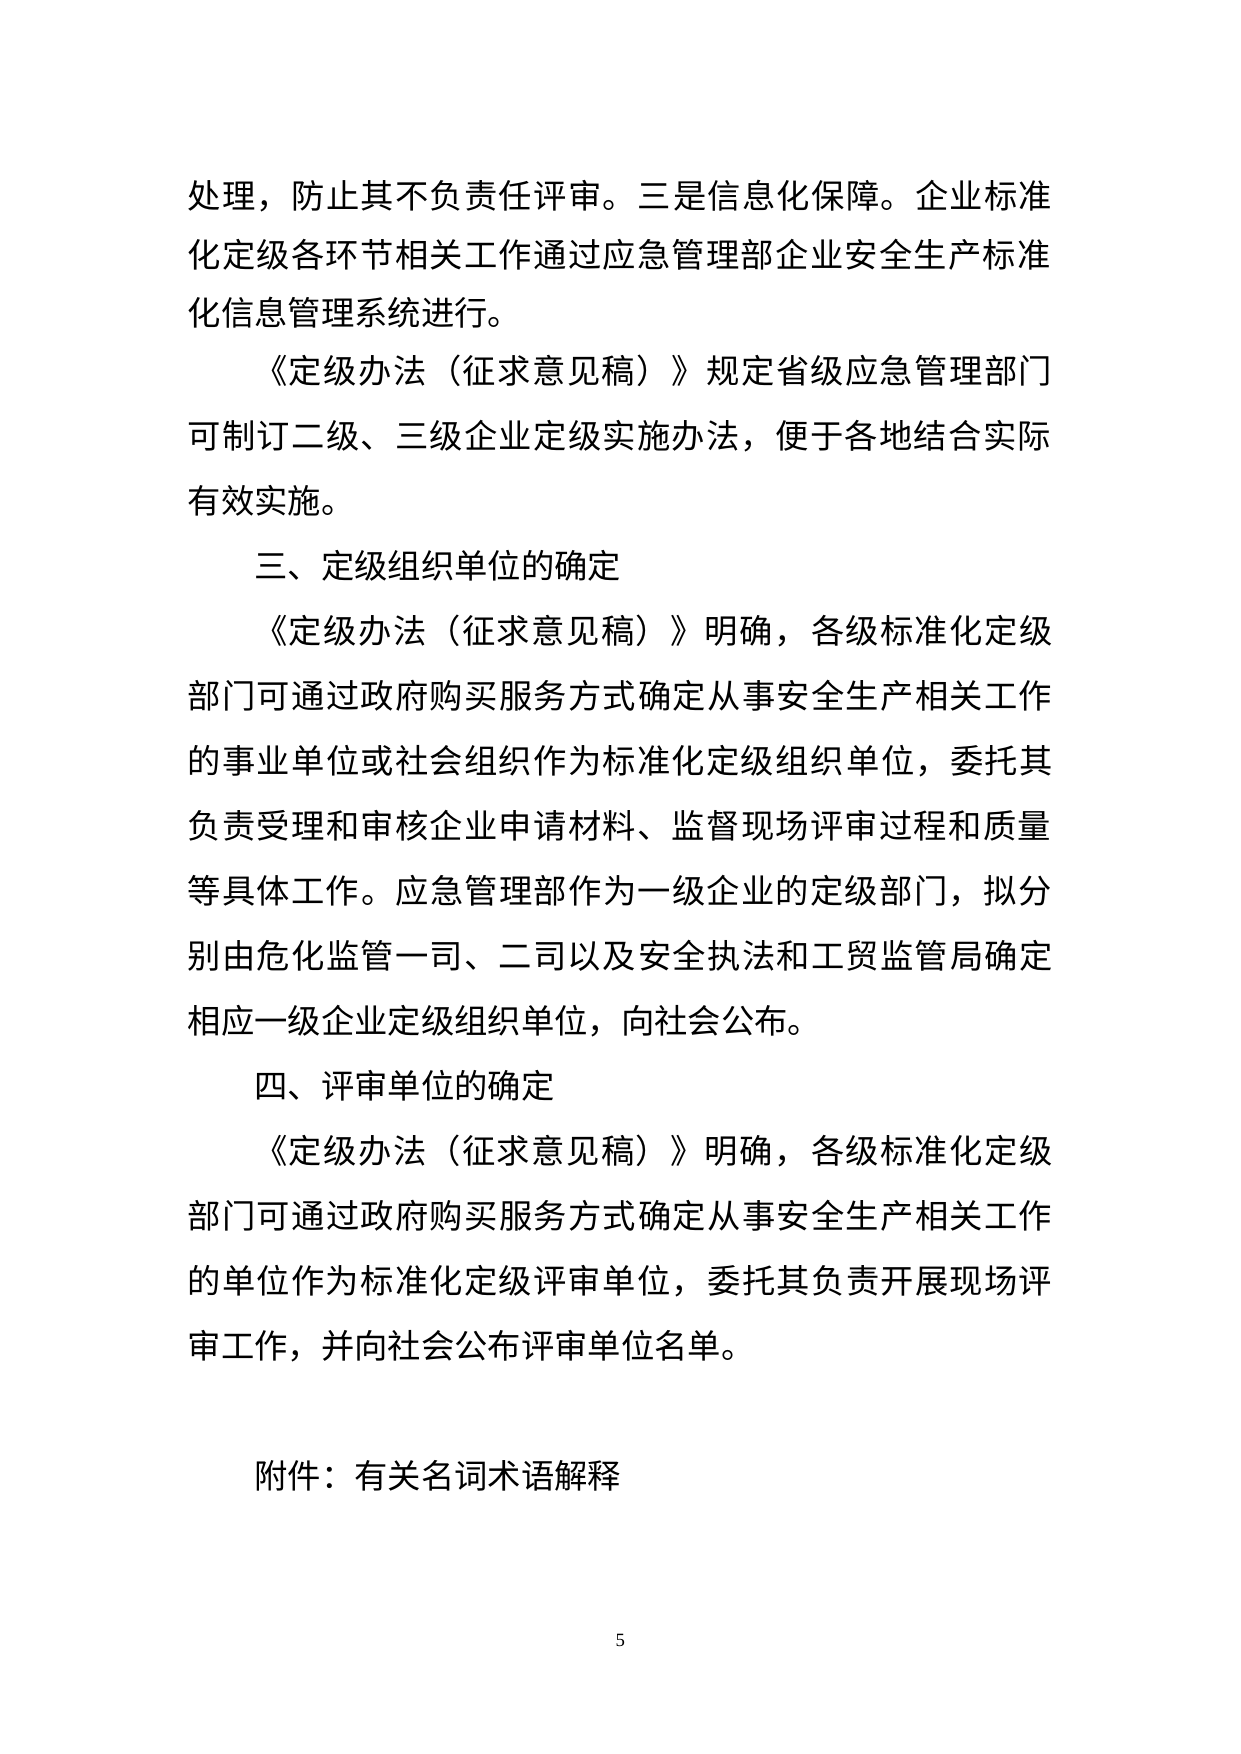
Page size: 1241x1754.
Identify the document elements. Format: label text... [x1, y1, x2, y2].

text 《定级办法（征求意见稿）》明确，各级标准化定级部门可通过政府购买服务方式确定从事安全生产相关工作的事业单位或社会组织作为标准化定级组织单位，委托其负责受理和审核企业申请材料、监督现场评审过程和质量等具体工作。应急管理部作为一级企业的定级部门，拟分别由危化监管一司、二司以及安全执法和工贸监管局确定相应一级企业定级组织单位，向社会公布。 [187, 597, 1053, 1052]
text 四、评审单位的确定 [187, 1052, 1053, 1117]
text 附件：有关名词术语解释 [187, 1442, 1053, 1507]
text 《定级办法（征求意见稿）》规定省级应急管理部门可制订二级、三级企业定级实施办法，便于各地结合实际有效实施。 [187, 337, 1053, 532]
text 《定级办法（征求意见稿）》明确，各级标准化定级部门可通过政府购买服务方式确定从事安全生产相关工作的单位作为标准化定级评审单位，委托其负责开展现场评审工作，并向社会公布评审单位名单。 [187, 1117, 1053, 1377]
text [187, 162, 1053, 337]
text 三、定级组织单位的确定 [187, 532, 1053, 597]
